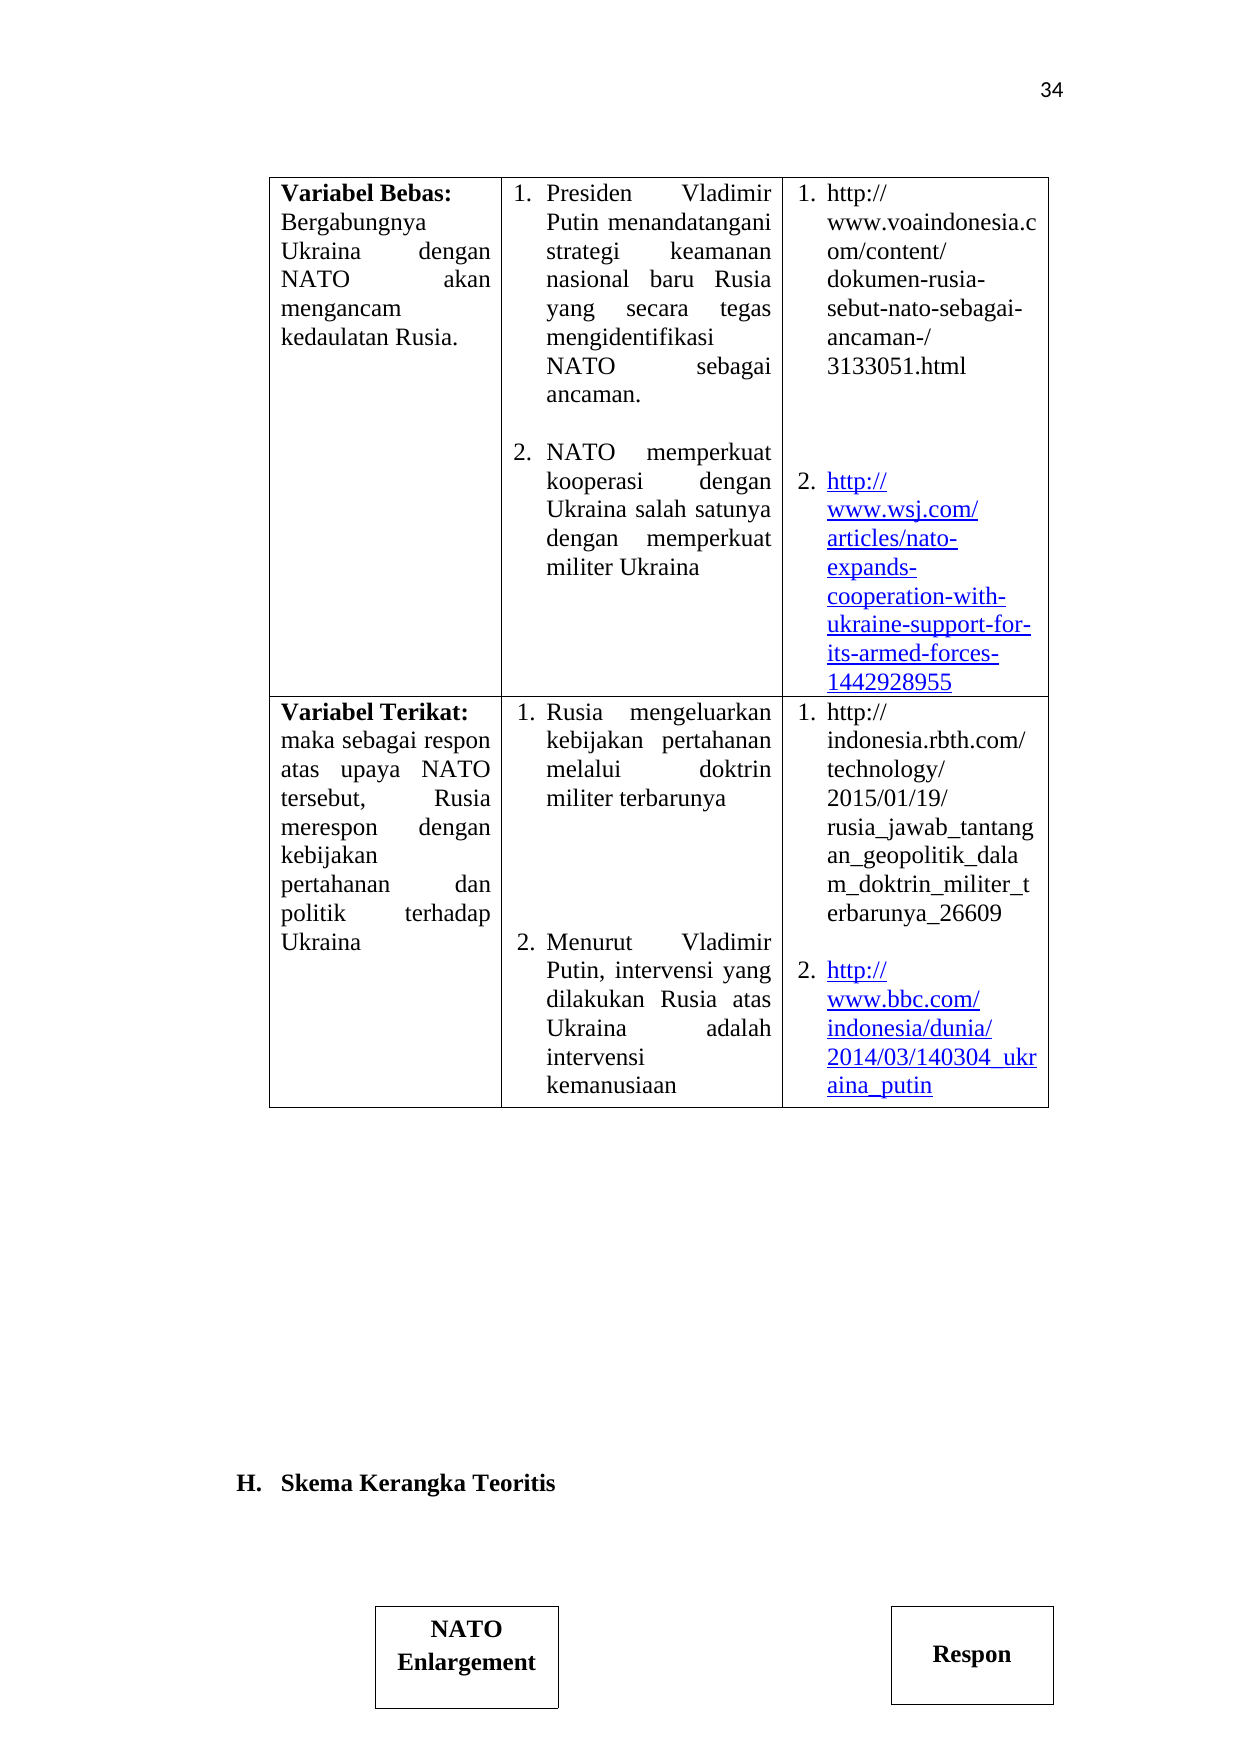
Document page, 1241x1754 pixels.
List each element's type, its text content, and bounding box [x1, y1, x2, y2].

table_cell Presiden Vladimir Putin menandatangani strategi keamanan nasional baru Rusia yang secara tegas mengidentifikasi NATO sebagai ancaman. NATO memperkuat kooperasi dengan Ukraina salah satunya dengan memperkuat militer Ukraina [502, 178, 782, 696]
list Skema Kerangka Teoritis [236, 1468, 1063, 1496]
table_cell http://indonesia.rbth.com/technology/2015/01/19/rusia_jawab_tantangan_geopolitik_dalam_doktrin_militer_terbarunya_26609 http://www.bbc.com/indonesia/dunia/2014/03/140304_ukraina_putin [783, 697, 1048, 1107]
table_cell Variabel Terikat: maka sebagai respon atas upaya NATO tersebut, Rusia merespon dengan kebijakan pertahanan dan politik terhadap Ukraina [270, 697, 501, 1107]
table_cell Rusia mengeluarkan kebijakan pertahanan melalui doktrin militer terbarunya Menurut Vladimir Putin, intervensi yang dilakukan Rusia atas Ukraina adalah intervensi kemanusiaan [502, 697, 782, 1107]
table_cell http://www.voaindonesia.com/content/dokumen-rusia-sebut-nato-sebagai-ancaman-/3133051.html http://www.wsj.com/articles/nato-expands-cooperation-with-ukraine-support-for-its-armed-forces-1442928955 [783, 178, 1048, 696]
table_cell Variabel Bebas: Bergabungnya Ukraina dengan NATO akan mengancam kedaulatan Rusia. [270, 178, 501, 696]
